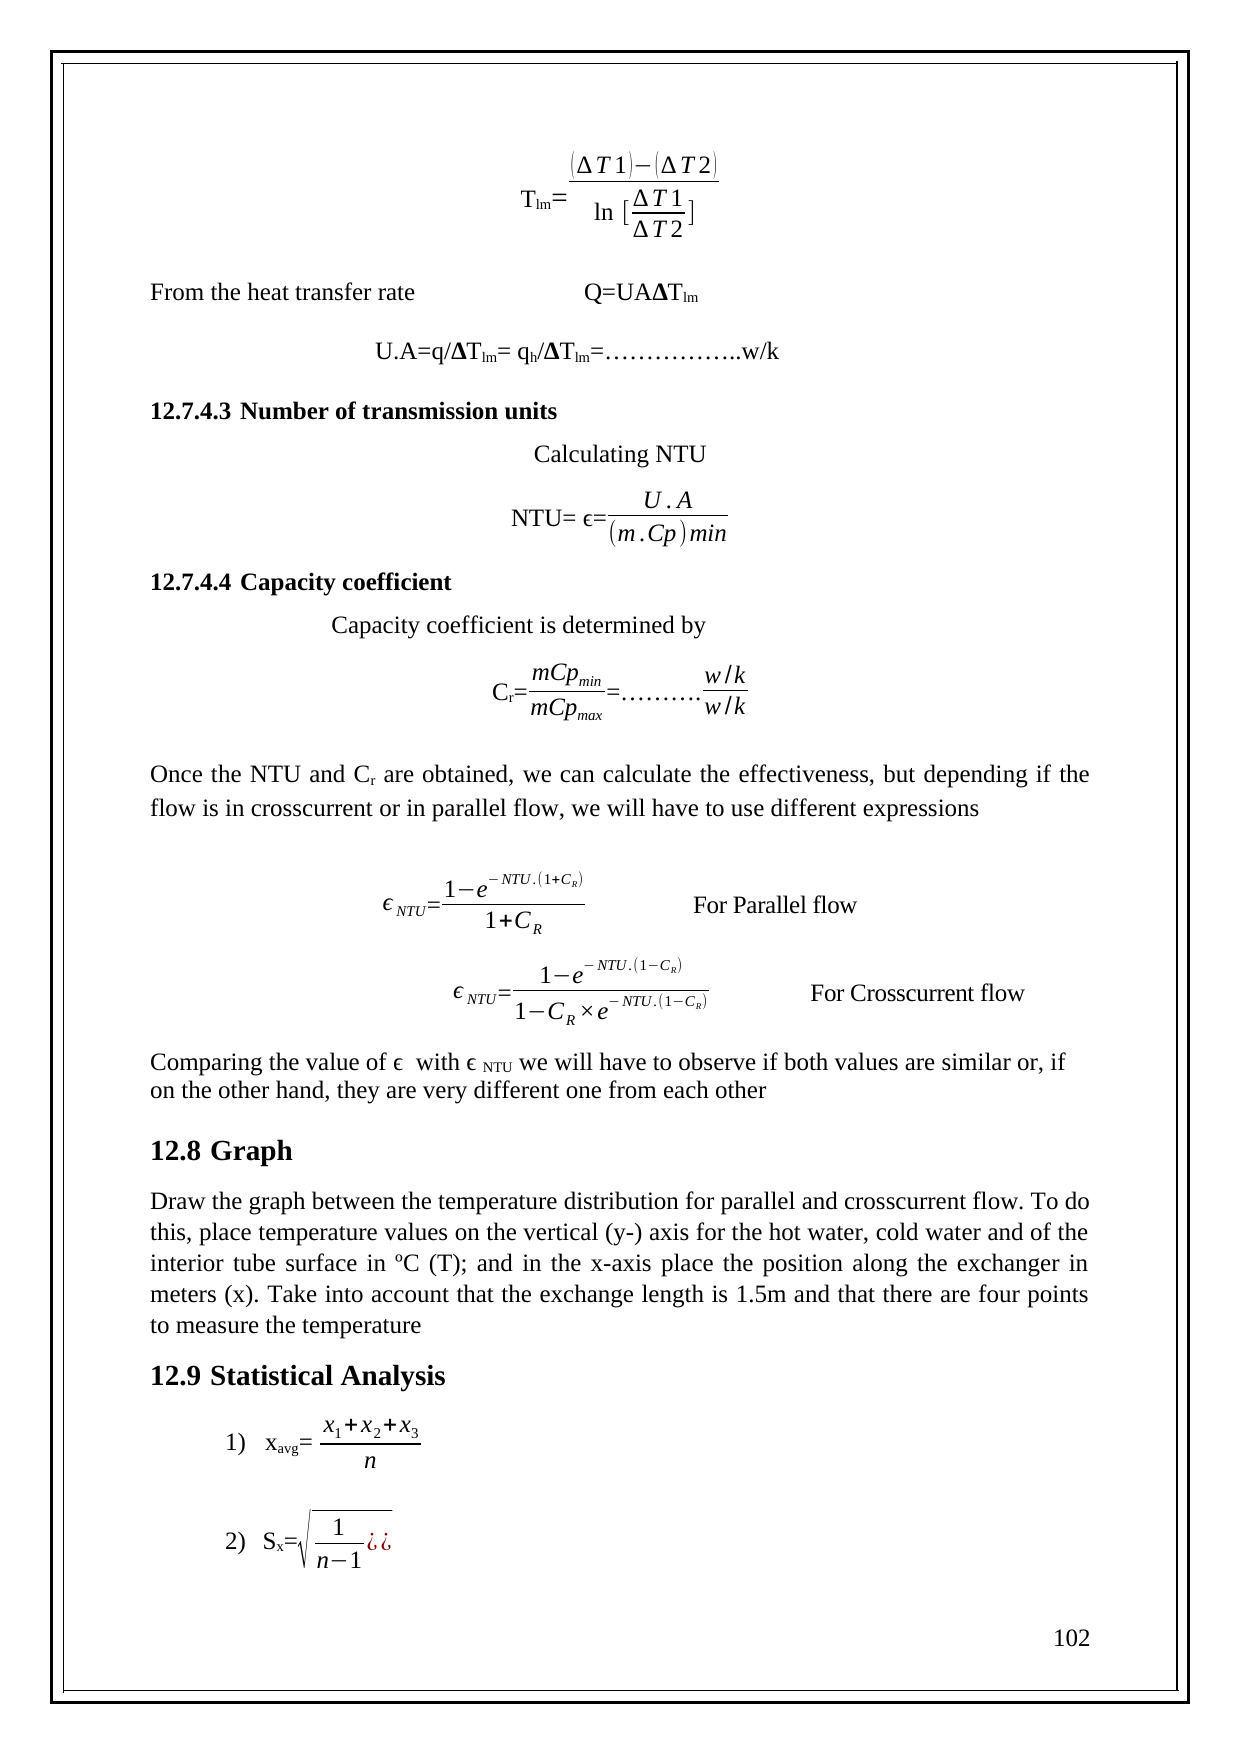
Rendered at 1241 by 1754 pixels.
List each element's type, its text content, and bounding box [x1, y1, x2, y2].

text Comparing the value of ϵ with ϵ NTU we will have to observe if both values are similar or, if on the other hand, they are very different one from each other [150, 1047, 1090, 1104]
subtitle Statistical Analysis [150, 1358, 1090, 1391]
text = For Parallel flow [150, 871, 1090, 938]
list xavg= [225, 1411, 1090, 1473]
text Draw the graph between the temperature distribution for parallel and crosscurrent flow. To do this, place temperature values on the vertical (y-) axis for the hot water, cold water and of the interior tube surface in ºC (T); and in the x-axis place the position along the exchanger in meters (x). Take into account that the exchange length is 1.5m and that there are four points to measure the temperature [150, 1186, 1090, 1339]
text From the heat transfer rate Q=UA∆Tlm [150, 277, 1090, 305]
text Tlm= [150, 150, 1090, 243]
text Cr==………. [150, 658, 1090, 724]
text = For Crosscurrent flow [150, 957, 1090, 1028]
subtitle Graph [150, 1133, 1090, 1167]
subtitle Number of transmission units [150, 396, 1090, 425]
text NTU= ϵ= [150, 487, 1090, 548]
text U.A=q/∆Tlm= qh/∆Tlm=……………..w/k [150, 336, 1090, 365]
text Once the NTU and Cr are obtained, we can calculate the effectiveness, but depending if the flow is in crosscurrent or in parallel flow, we will have to use different expressions [150, 756, 1090, 823]
list Sx= [225, 1508, 1090, 1573]
text Capacity coefficient is determined by [150, 610, 1090, 639]
subtitle Capacity coefficient [150, 567, 1090, 596]
text Calculating NTU [150, 439, 1090, 468]
